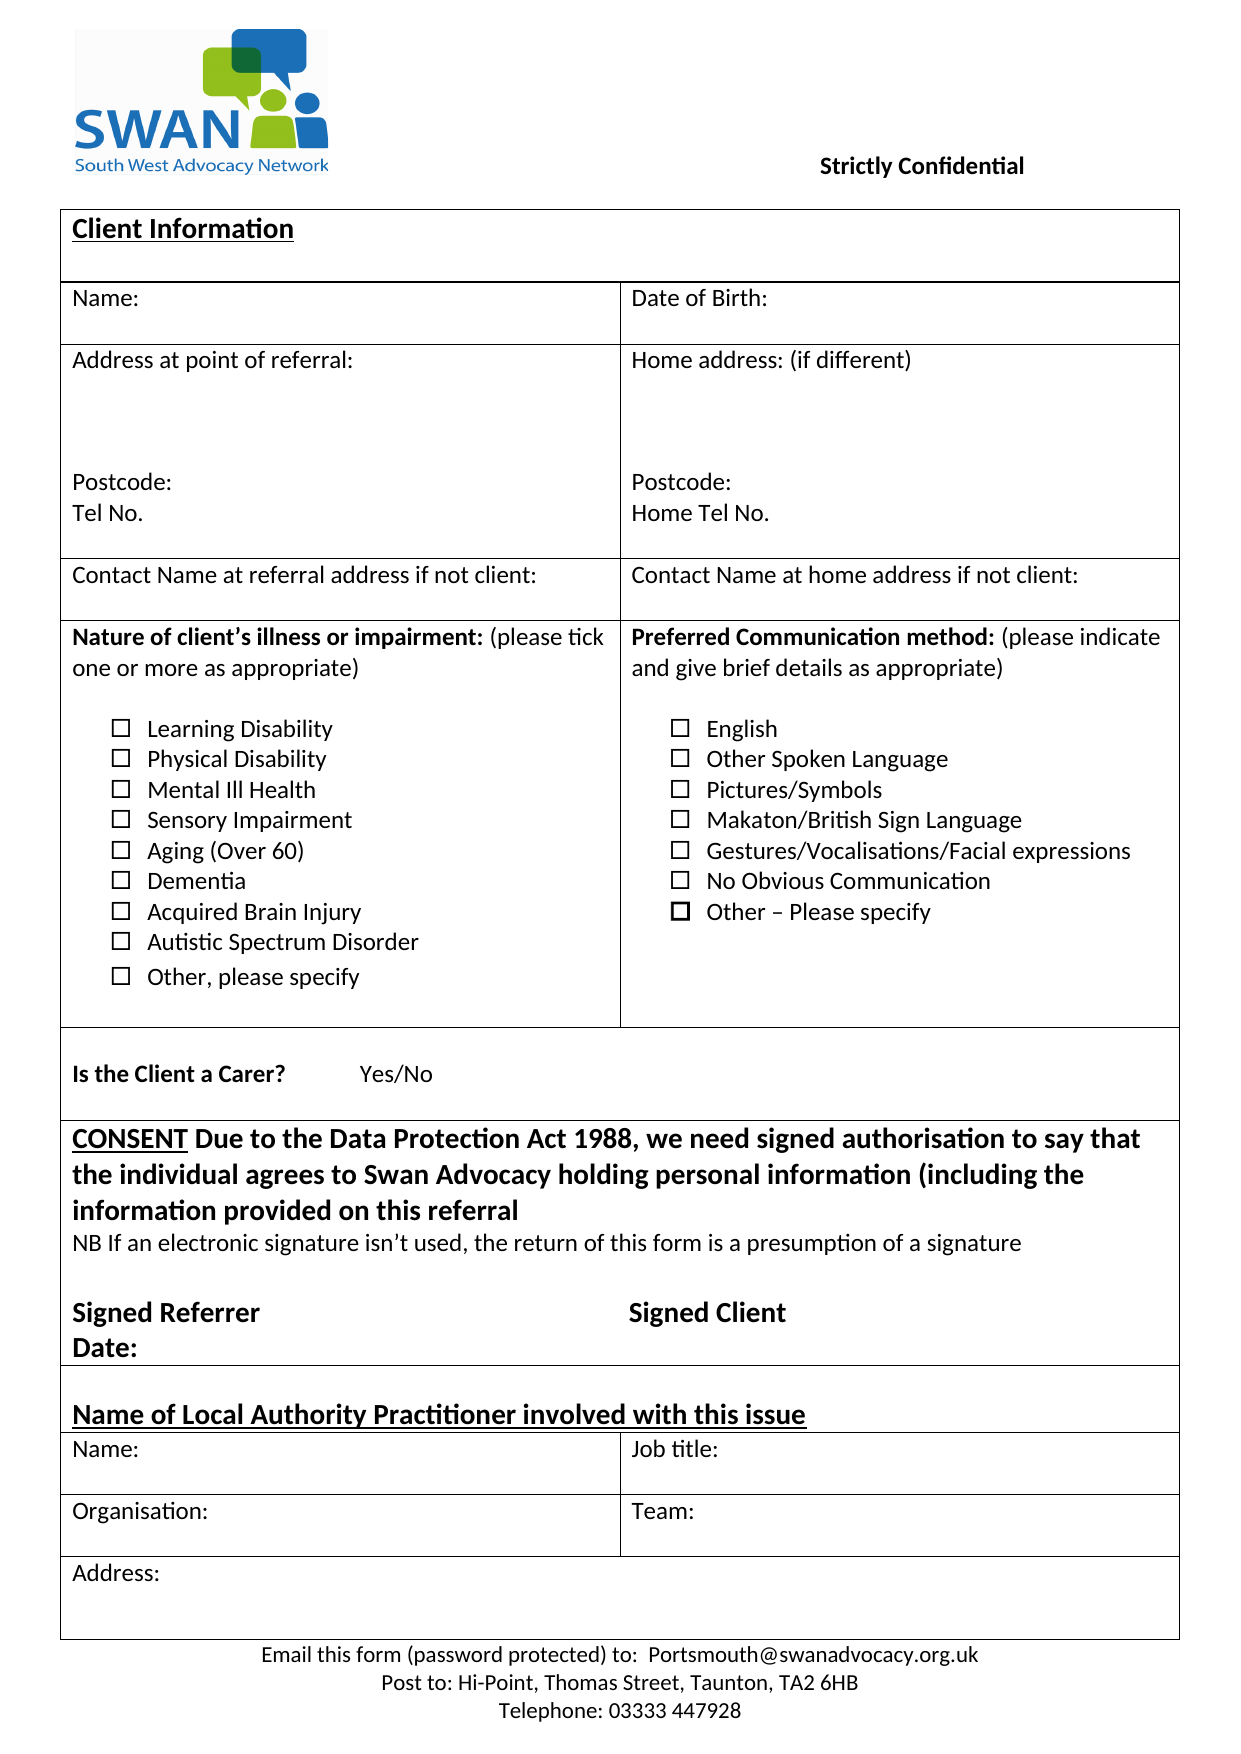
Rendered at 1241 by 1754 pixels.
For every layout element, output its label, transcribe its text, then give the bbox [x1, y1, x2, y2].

table_cell Preferred Communication method: (please indicate and give brief details as appropriate) English Other Spoken Language Pictures/Symbols Makaton/British Sign Language Gestures/Vocalisations/Facial expressions No Obvious Communication Other – Please specify [621, 621, 1179, 1027]
table_cell Organisation: [61, 1495, 620, 1556]
table_cell Name: [61, 283, 620, 343]
table_cell CONSENT Due to the Data Protection Act 1988, we need signed authorisation to say that the individual agrees to Swan Advocacy holding personal information (including the information provided on this referral NB If an electronic signature isn’t used, the return of this form is a presumption of a signature Signed Referrer Signed Client Date: [61, 1121, 1179, 1365]
table_cell Name of Local Authority Practitioner involved with this issue [61, 1366, 1179, 1432]
table_cell Client Information [61, 210, 1179, 281]
table_cell Nature of client’s illness or impairment: (please tick one or more as appropriate) Learning Disability Physical Disability Mental Ill Health Sensory Impairment Aging (Over 60) Dementia Acquired Brain Injury Autistic Spectrum Disorder Other, please specify [61, 621, 620, 1027]
table_cell Team: [621, 1495, 1179, 1556]
table_cell Contact Name at referral address if not client: [61, 559, 620, 620]
picture [75, 29, 329, 175]
table_cell Job title: [621, 1433, 1179, 1494]
table_cell Contact Name at home address if not client: [621, 559, 1179, 620]
table_cell Address at point of referral: Postcode: Tel No. [61, 345, 620, 558]
table_cell Date of Birth: [621, 283, 1179, 343]
table_cell Name: [61, 1433, 620, 1494]
table_cell Home address: (if different) Postcode: Home Tel No. [621, 345, 1179, 558]
table_cell Is the Client a Carer? Yes/No [61, 1028, 1179, 1119]
table_cell Address: Postcode: [61, 1557, 1179, 1639]
